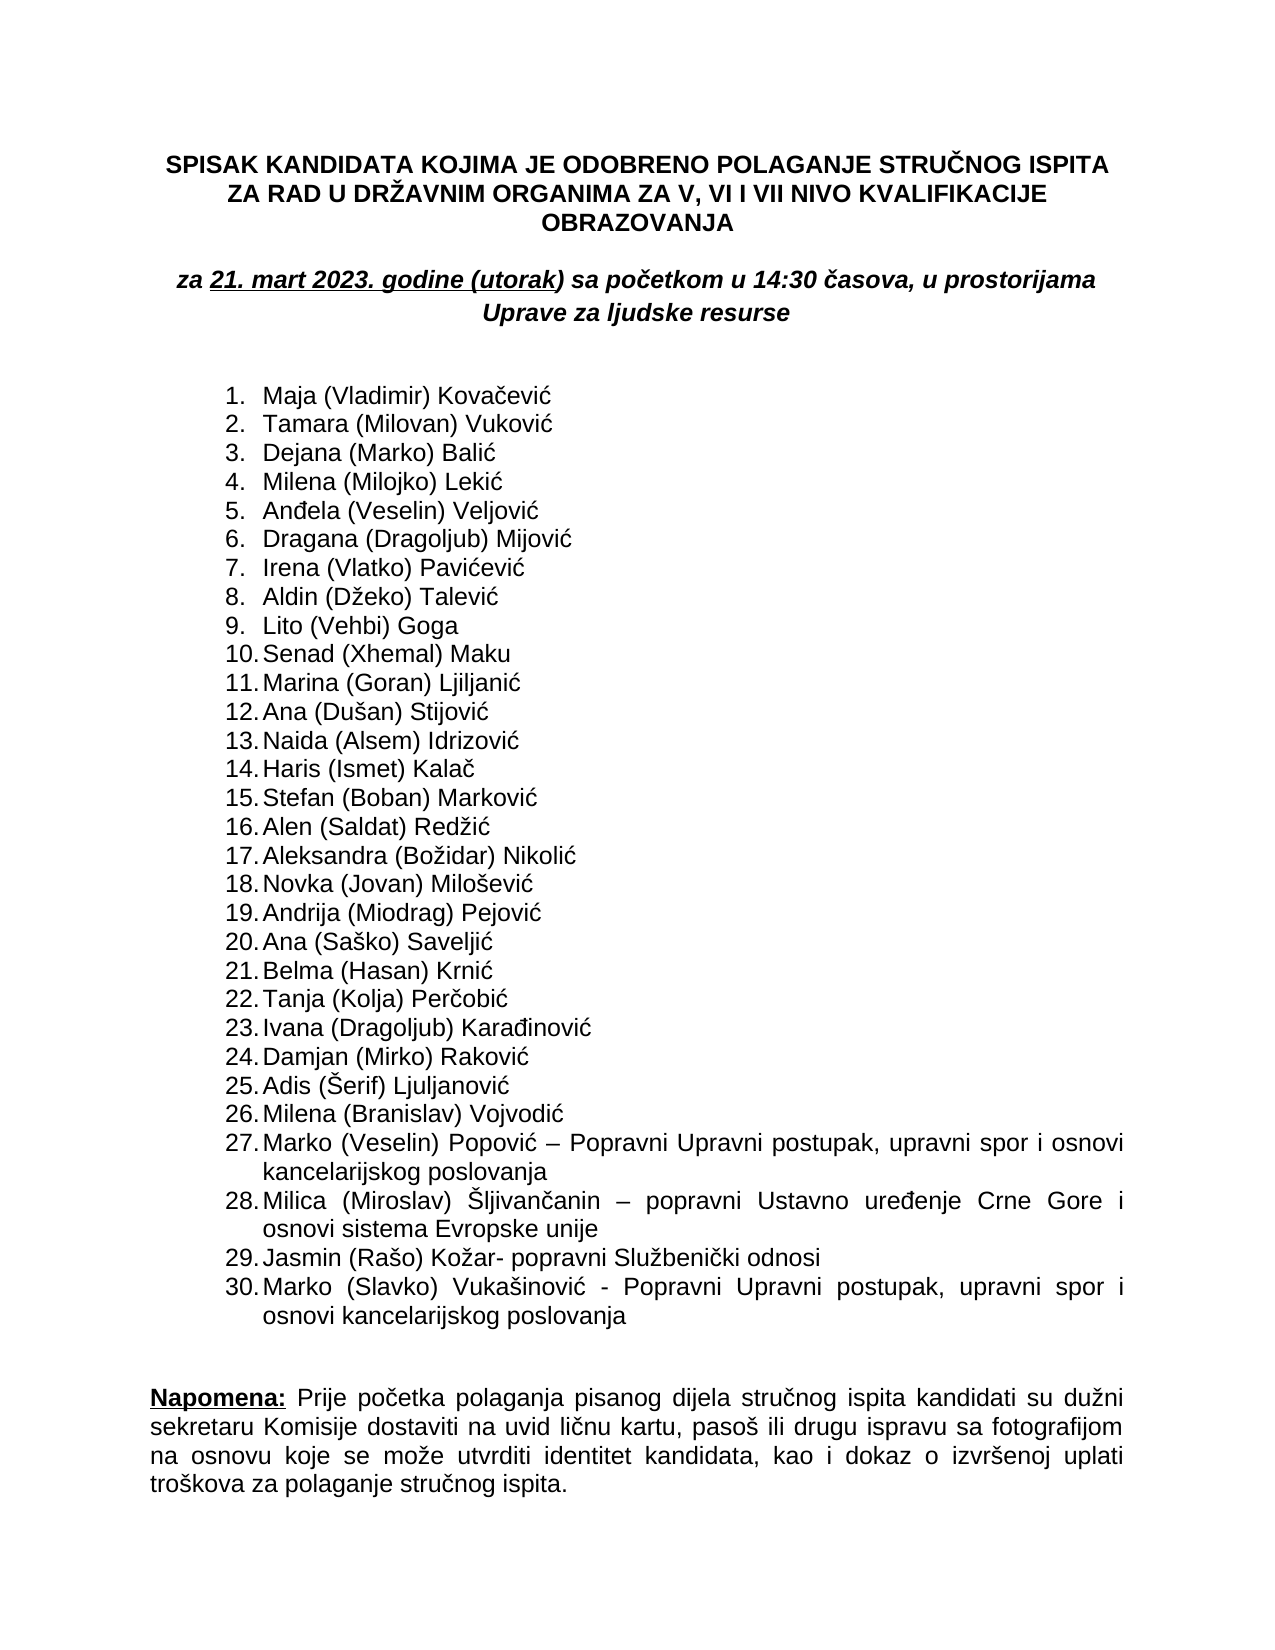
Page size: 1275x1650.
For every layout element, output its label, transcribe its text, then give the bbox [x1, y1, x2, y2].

list Damjan (Mirko) Raković [225, 1042, 1125, 1071]
list Ana (Dušan) Stijović [225, 697, 1125, 726]
list Maja (Vladimir) Kovačević [225, 381, 1125, 409]
list Anđela (Veselin) Veljović [225, 496, 1125, 524]
list Aleksandra (Božidar) Nikolić [225, 841, 1125, 869]
list Senad (Xhemal) Maku [225, 639, 1125, 668]
list Milica (Miroslav) Šljivančanin – popravni Ustavno uređenje Crne Gore i osnovi sistema Evropske unije [225, 1186, 1125, 1243]
list Irena (Vlatko) Pavićević [225, 553, 1125, 582]
list Milena (Milojko) Lekić [225, 467, 1125, 496]
list Tanja (Kolja) Perčobić [225, 984, 1125, 1013]
text za 21. mart 2023. godine (utorak) sa početkom u 14:30 časova, u prostorijama Uprave za ljudske resurse [150, 265, 1125, 327]
list Ivana (Dragoljub) Karađinović [225, 1013, 1125, 1042]
list Aldin (Džeko) Talević [225, 582, 1125, 611]
list Stefan (Boban) Marković [225, 783, 1125, 812]
list Alen (Saldat) Redžić [225, 812, 1125, 841]
list Marko (Veselin) Popović – Popravni Upravni postupak, upravni spor i osnovi kancelarijskog poslovanja [225, 1128, 1125, 1186]
list Andrija (Miodrag) Pejović [225, 898, 1125, 927]
list Novka (Jovan) Milošević [225, 869, 1125, 898]
list Marko (Slavko) Vukašinović - Popravni Upravni postupak, upravni spor i osnovi kancelarijskog poslovanja [225, 1272, 1125, 1329]
list Lito (Vehbi) Goga [225, 611, 1125, 639]
text SPISAK KANDIDATA KOJIMA JE ODOBRENO POLAGANJE STRUČNOG ISPITA ZA RAD U DRŽAVNIM ORGANIMA ZA V, VI I VII NIVO KVALIFIKACIJE OBRAZOVANJA [150, 150, 1125, 236]
list Jasmin (Rašo) Kožar- popravni Službenički odnosi [225, 1243, 1125, 1272]
list Belma (Hasan) Krnić [225, 956, 1125, 984]
text Napomena: Prije početka polaganja pisanog dijela stručnog ispita kandidati su dužni sekretaru Komisije dostaviti na uvid ličnu kartu, pasoš ili drugu ispravu sa fotografijom na osnovu koje se može utvrditi identitet kandidata, kao i dokaz o izvršenoj uplati troškova za polaganje stručnog ispita. [150, 1383, 1125, 1498]
list Adis (Šerif) Ljuljanović [225, 1071, 1125, 1099]
list Milena (Branislav) Vojvodić [225, 1099, 1125, 1128]
list Haris (Ismet) Kalač [225, 754, 1125, 783]
list Dejana (Marko) Balić [225, 438, 1125, 467]
list Naida (Alsem) Idrizović [225, 726, 1125, 754]
list Dragana (Dragoljub) Mijović [225, 524, 1125, 553]
list Ana (Saško) Saveljić [225, 927, 1125, 956]
list Marina (Goran) Ljiljanić [225, 668, 1125, 697]
list Tamara (Milovan) Vuković [225, 409, 1125, 438]
